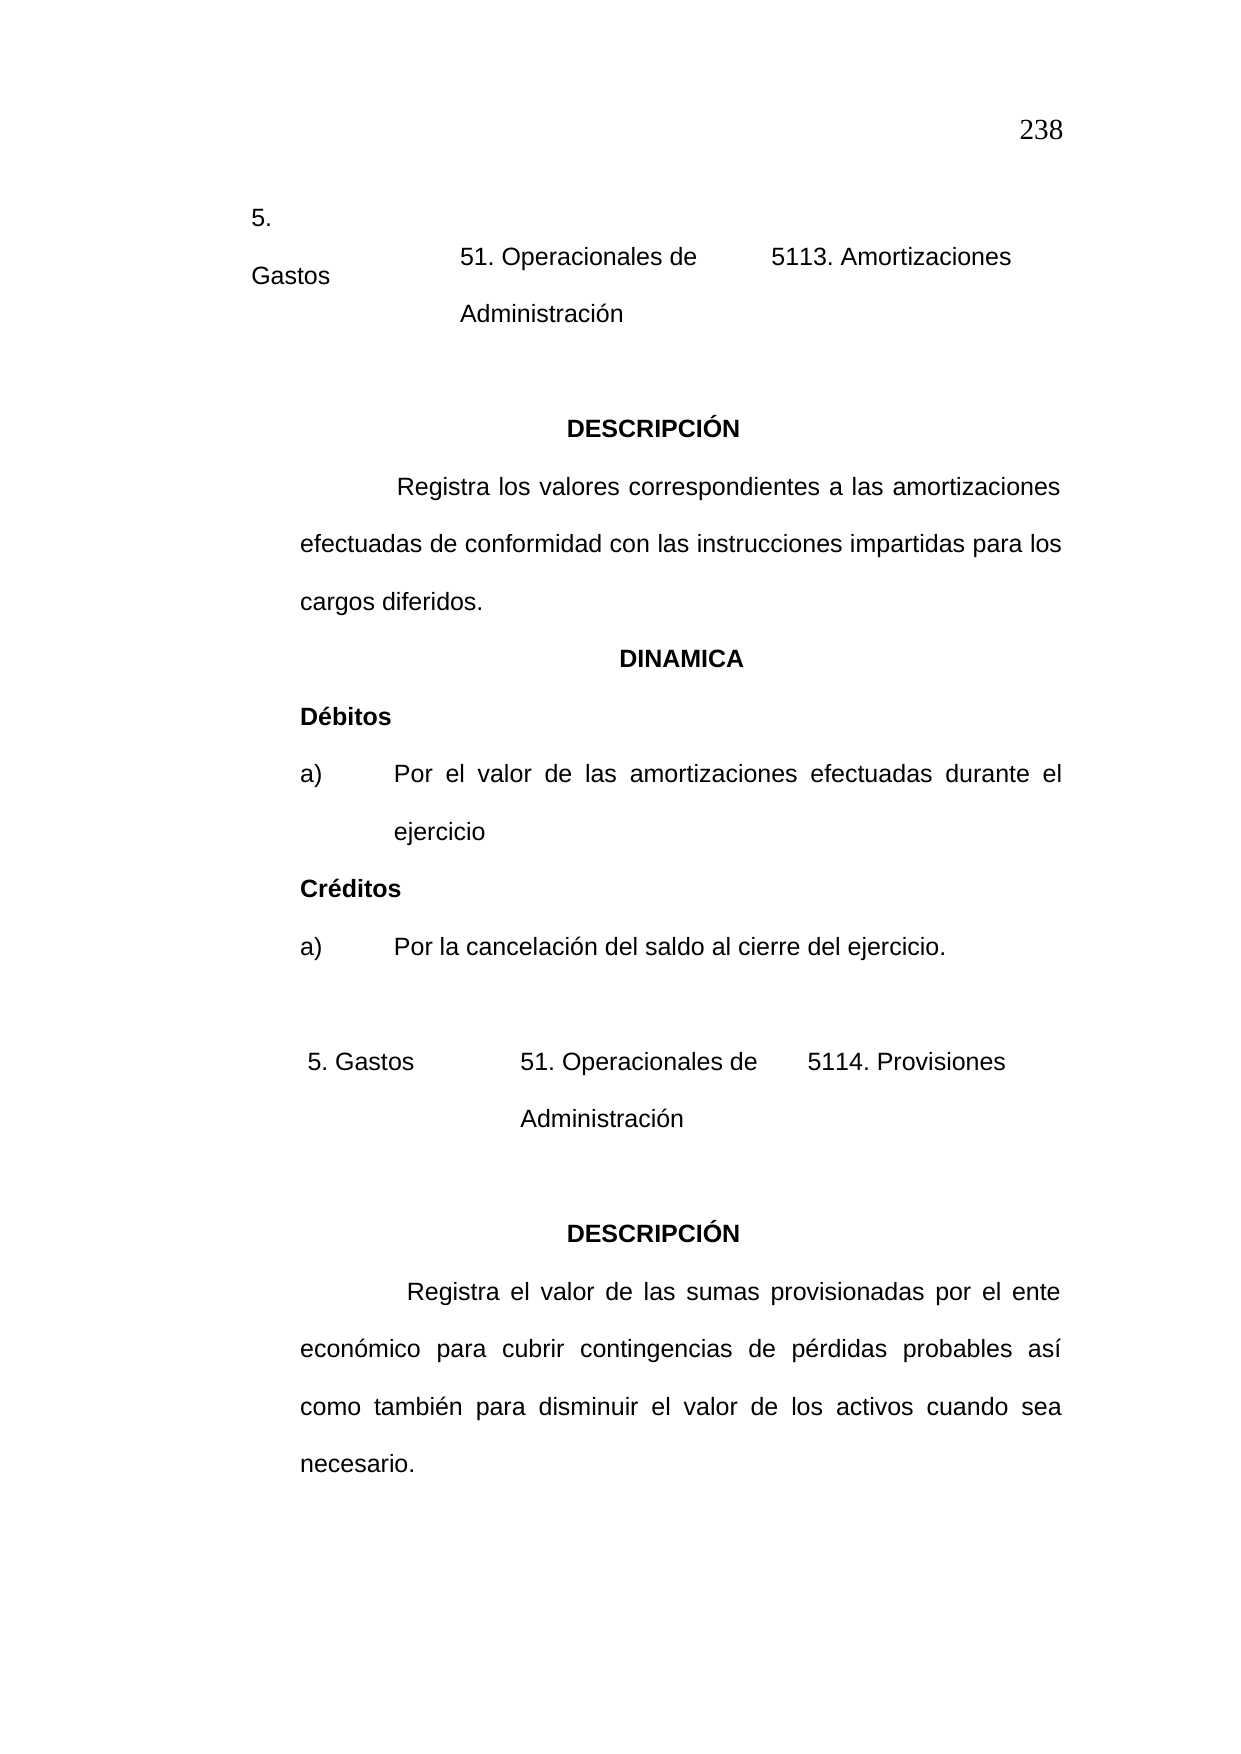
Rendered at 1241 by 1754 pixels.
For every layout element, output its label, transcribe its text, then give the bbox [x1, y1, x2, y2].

text DESCRIPCIÓN [244, 414, 1063, 443]
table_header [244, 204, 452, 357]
text Registra el valor de las sumas provisionadas por el ente económico para cubrir contingencias de pérdidas probables así como también para disminuir el valor de los activos cuando sea necesario. [300, 1277, 1063, 1478]
text Registra los valores correspondientes a las amortizaciones efectuadas de conformidad con las instrucciones impartidas para los cargos diferidos. [300, 472, 1063, 616]
text Créditos [300, 874, 1063, 903]
list Por el valor de las amortizaciones efectuadas durante el ejercicio [300, 759, 1063, 846]
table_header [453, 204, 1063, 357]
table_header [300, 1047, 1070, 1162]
text DESCRIPCIÓN [244, 1219, 1063, 1248]
text DINAMICA [300, 644, 1063, 673]
text Débitos [300, 702, 1063, 731]
list Por la cancelación del saldo al cierre del ejercicio. [300, 932, 1063, 961]
